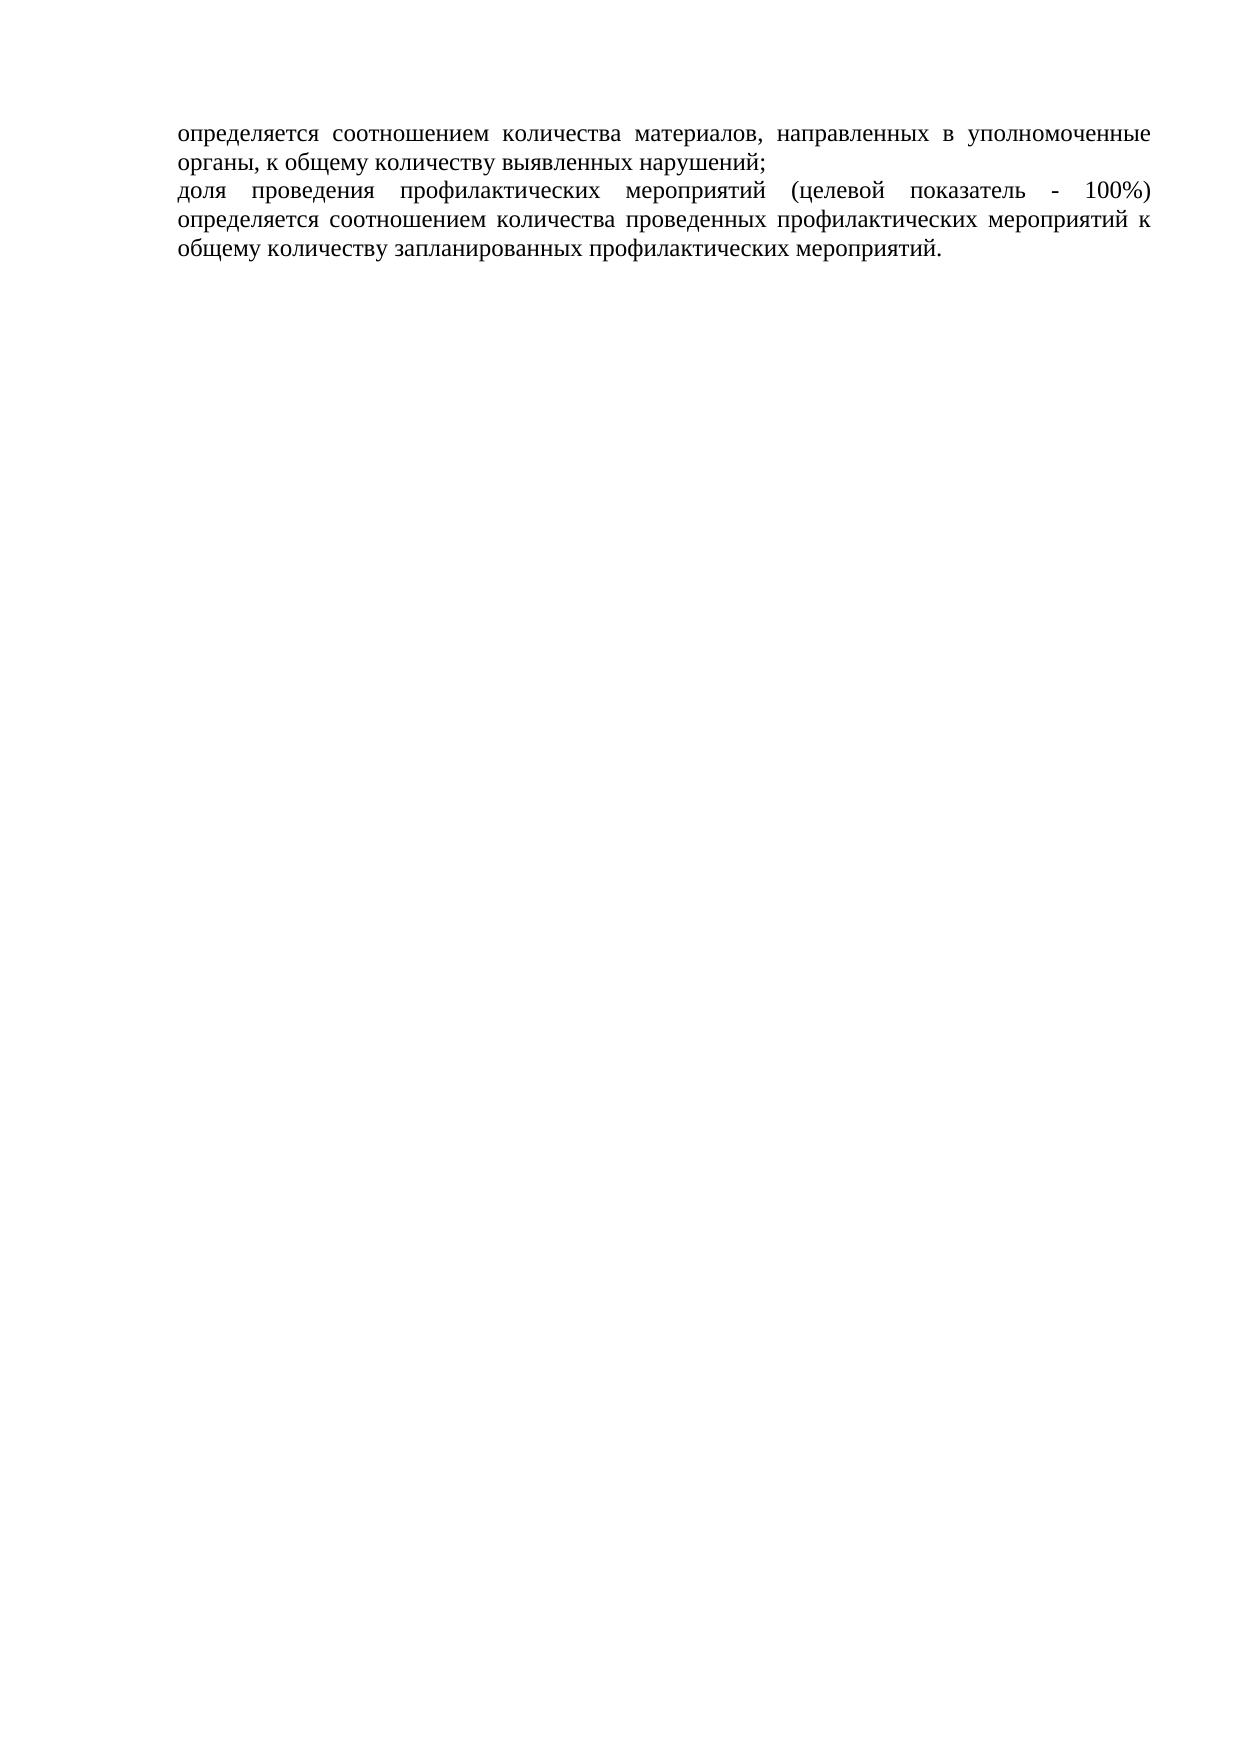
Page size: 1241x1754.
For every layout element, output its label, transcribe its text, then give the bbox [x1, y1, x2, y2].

text доля проведения профилактических мероприятий (целевой показатель - 100%) определяется соотношением количества проведенных профилактических мероприятий к общему количеству запланированных профилактических мероприятий. [177, 176, 1152, 262]
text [177, 118, 1152, 176]
